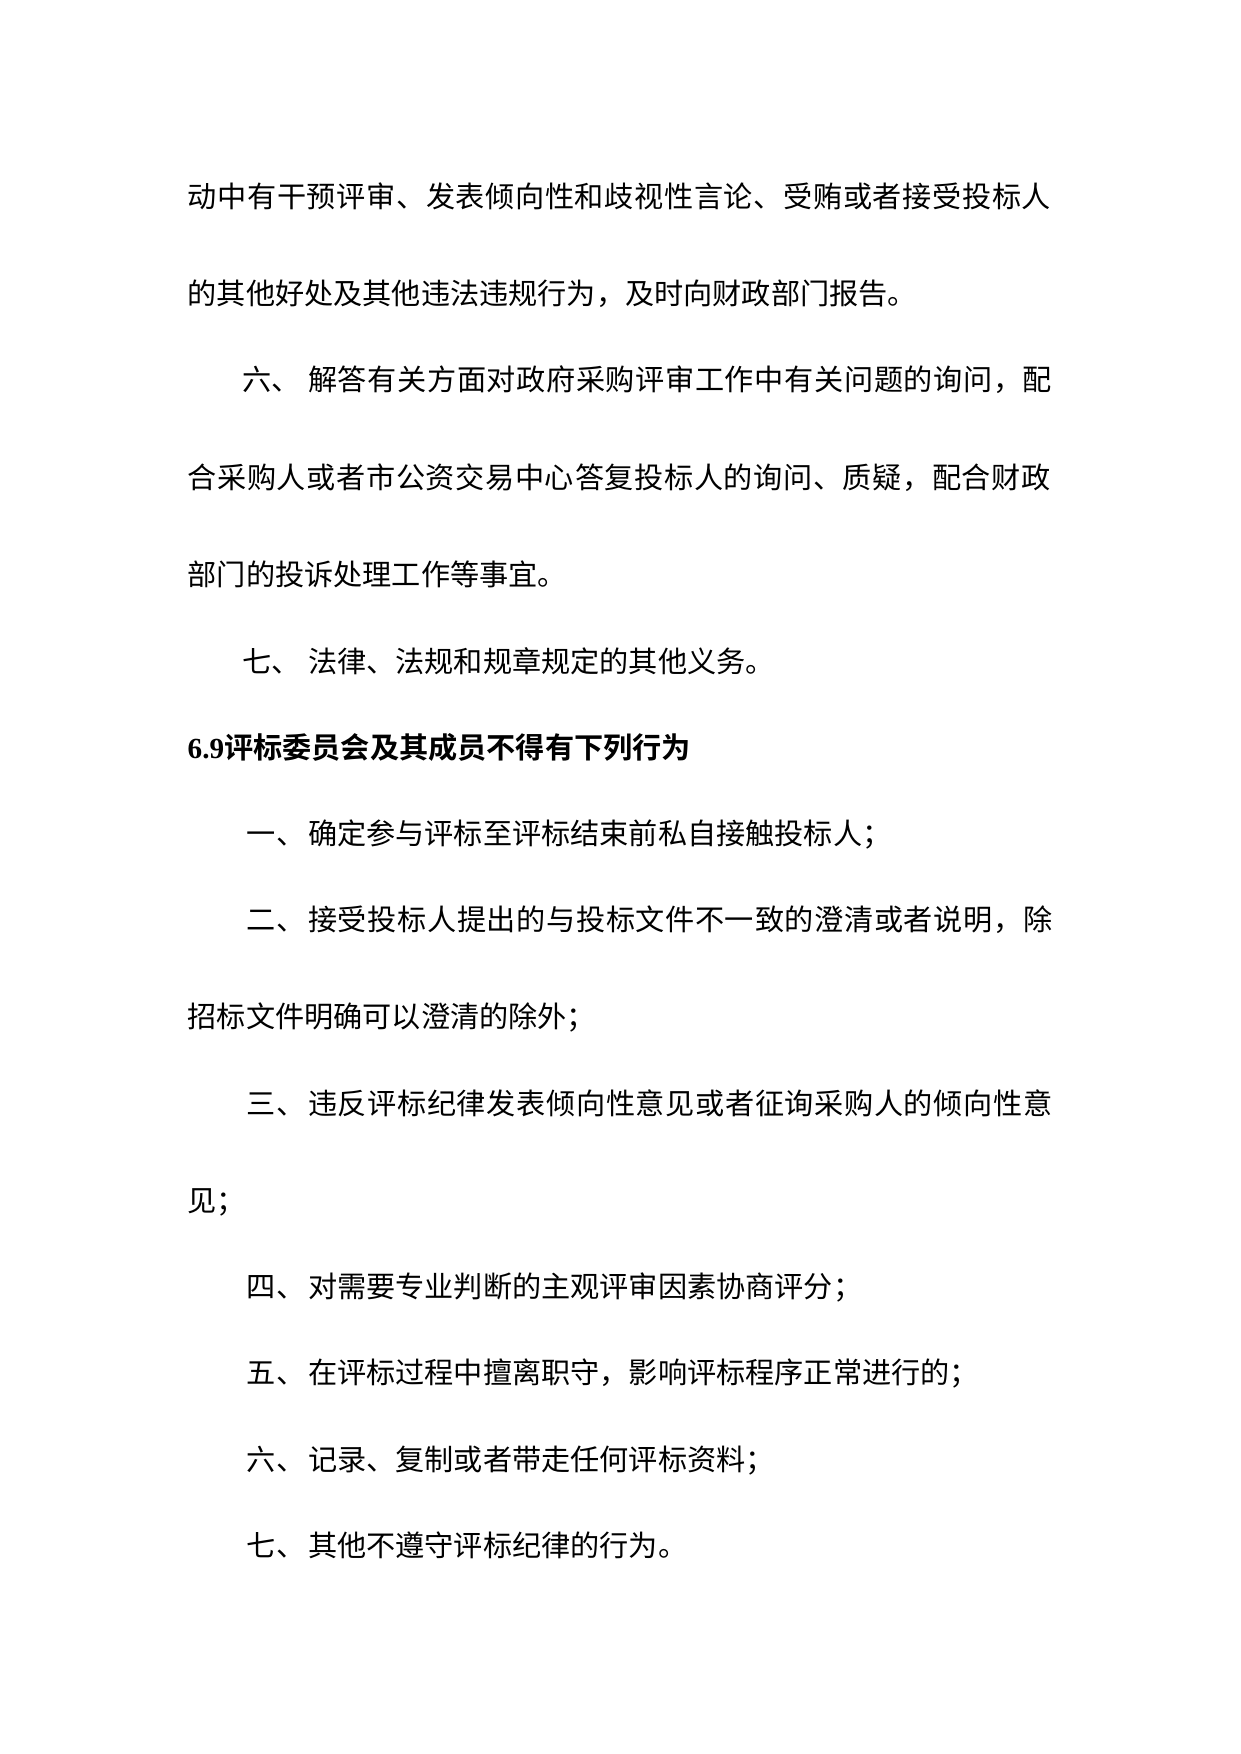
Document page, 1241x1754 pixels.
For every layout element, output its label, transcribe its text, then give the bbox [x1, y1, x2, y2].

list 在评标过程中擅离职守，影响评标程序正常进行的； [247, 1339, 1053, 1404]
list 对需要专业判断的主观评审因素协商评分； [247, 1252, 1053, 1317]
list 违反评标纪律发表倾向性意见或者征询采购人的倾向性意见； [187, 1069, 1053, 1231]
list 记录、复制或者带走任何评标资料； [247, 1425, 1053, 1490]
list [187, 162, 1053, 324]
list 其他不遵守评标纪律的行为。 [247, 1511, 1053, 1576]
list 评标委员会及其成员不得有下列行为 [187, 713, 1053, 778]
list 确定参与评标至评标结束前私自接触投标人； [247, 799, 1053, 864]
list 解答有关方面对政府采购评审工作中有关问题的询问，配合采购人或者市公资交易中心答复投标人的询问、质疑，配合财政部门的投诉处理工作等事宜。 [187, 346, 1053, 606]
list 接受投标人提出的与投标文件不一致的澄清或者说明，除招标文件明确可以澄清的除外； [187, 885, 1053, 1048]
list 法律、法规和规章规定的其他义务。 [187, 627, 1053, 692]
